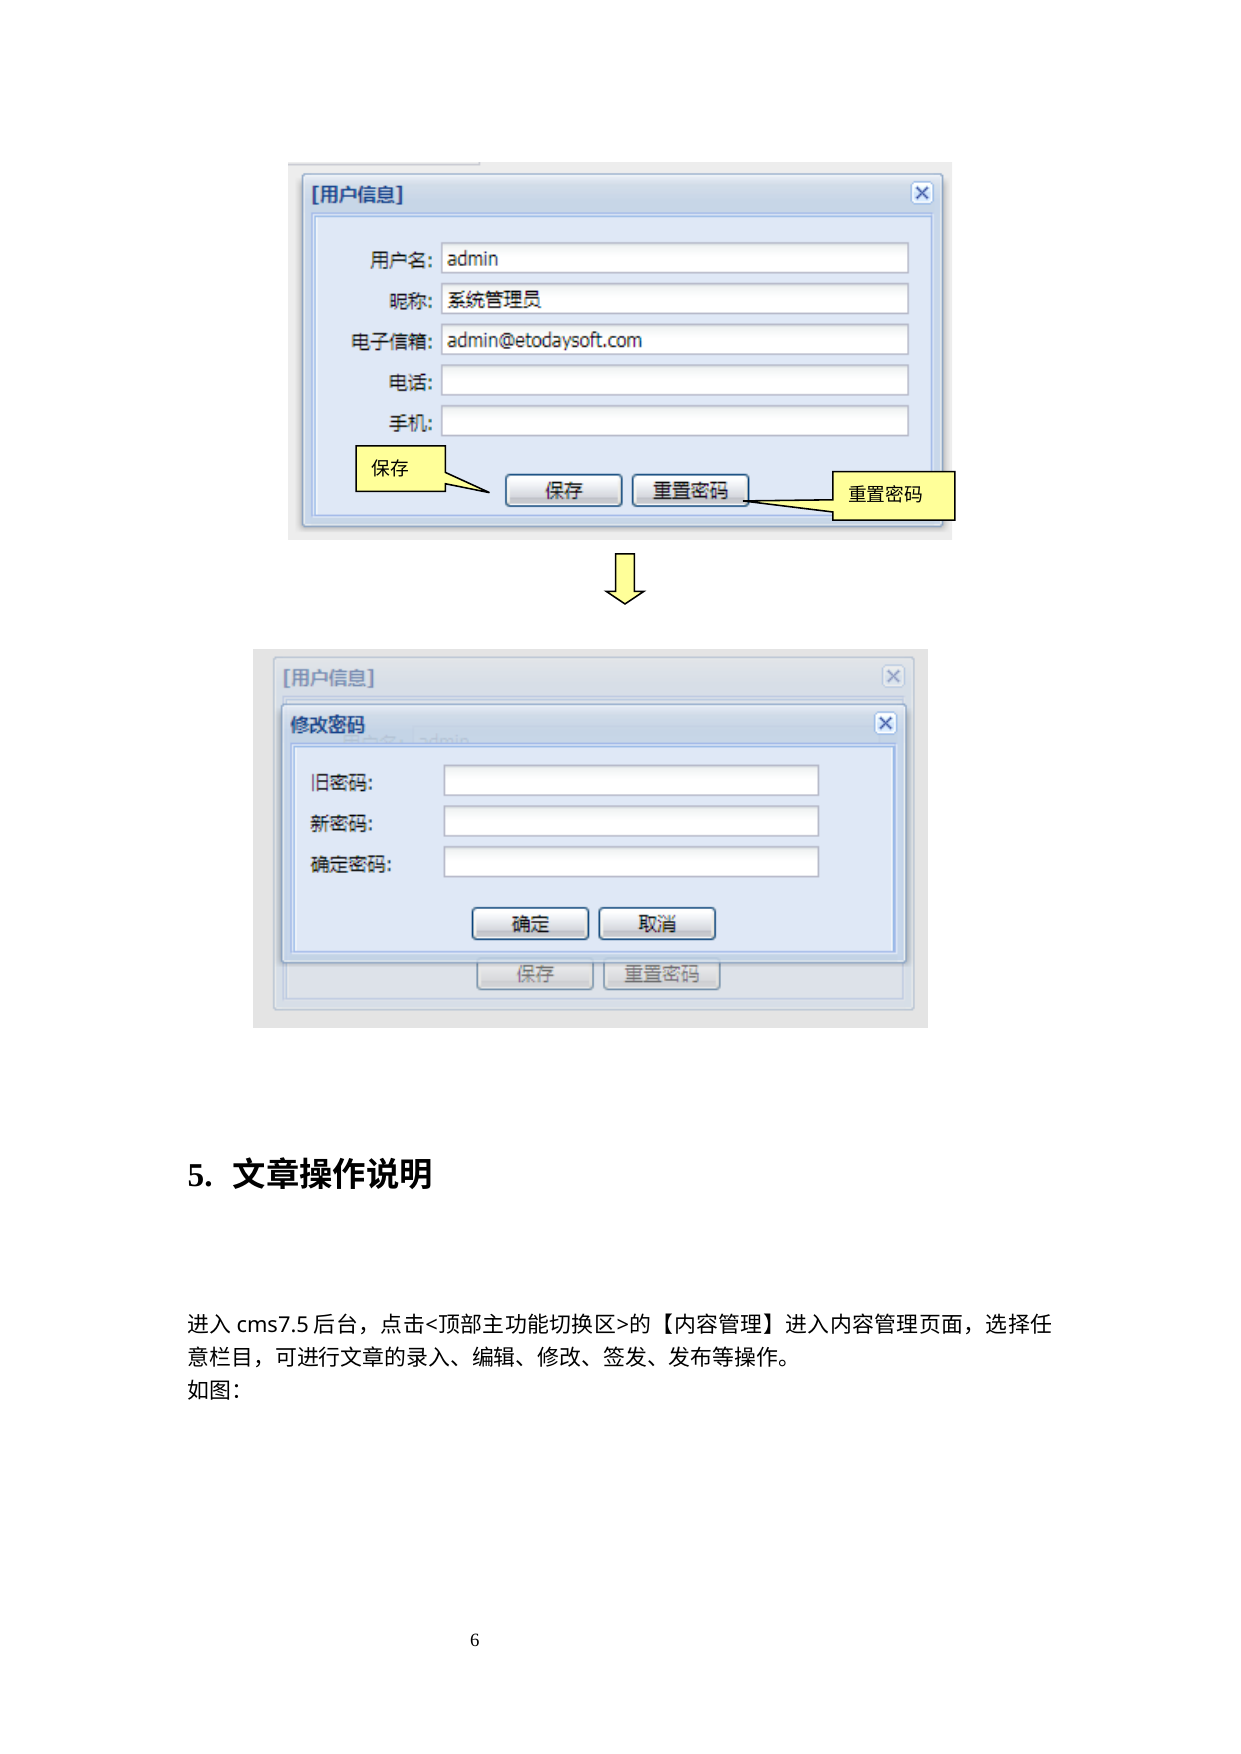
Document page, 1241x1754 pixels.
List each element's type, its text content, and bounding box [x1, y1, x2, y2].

subtitle 文章操作说明 [187, 1140, 1053, 1205]
picture [253, 649, 928, 1028]
text 如图： [187, 1372, 1053, 1405]
text 进入cms7.5后台，点击<顶部主功能切换区>的【内容管理】进入内容管理页面，选择任意栏目，可进行文章的录入、编辑、修改、签发、发布等操作。 [187, 1307, 1053, 1372]
picture [288, 162, 953, 540]
